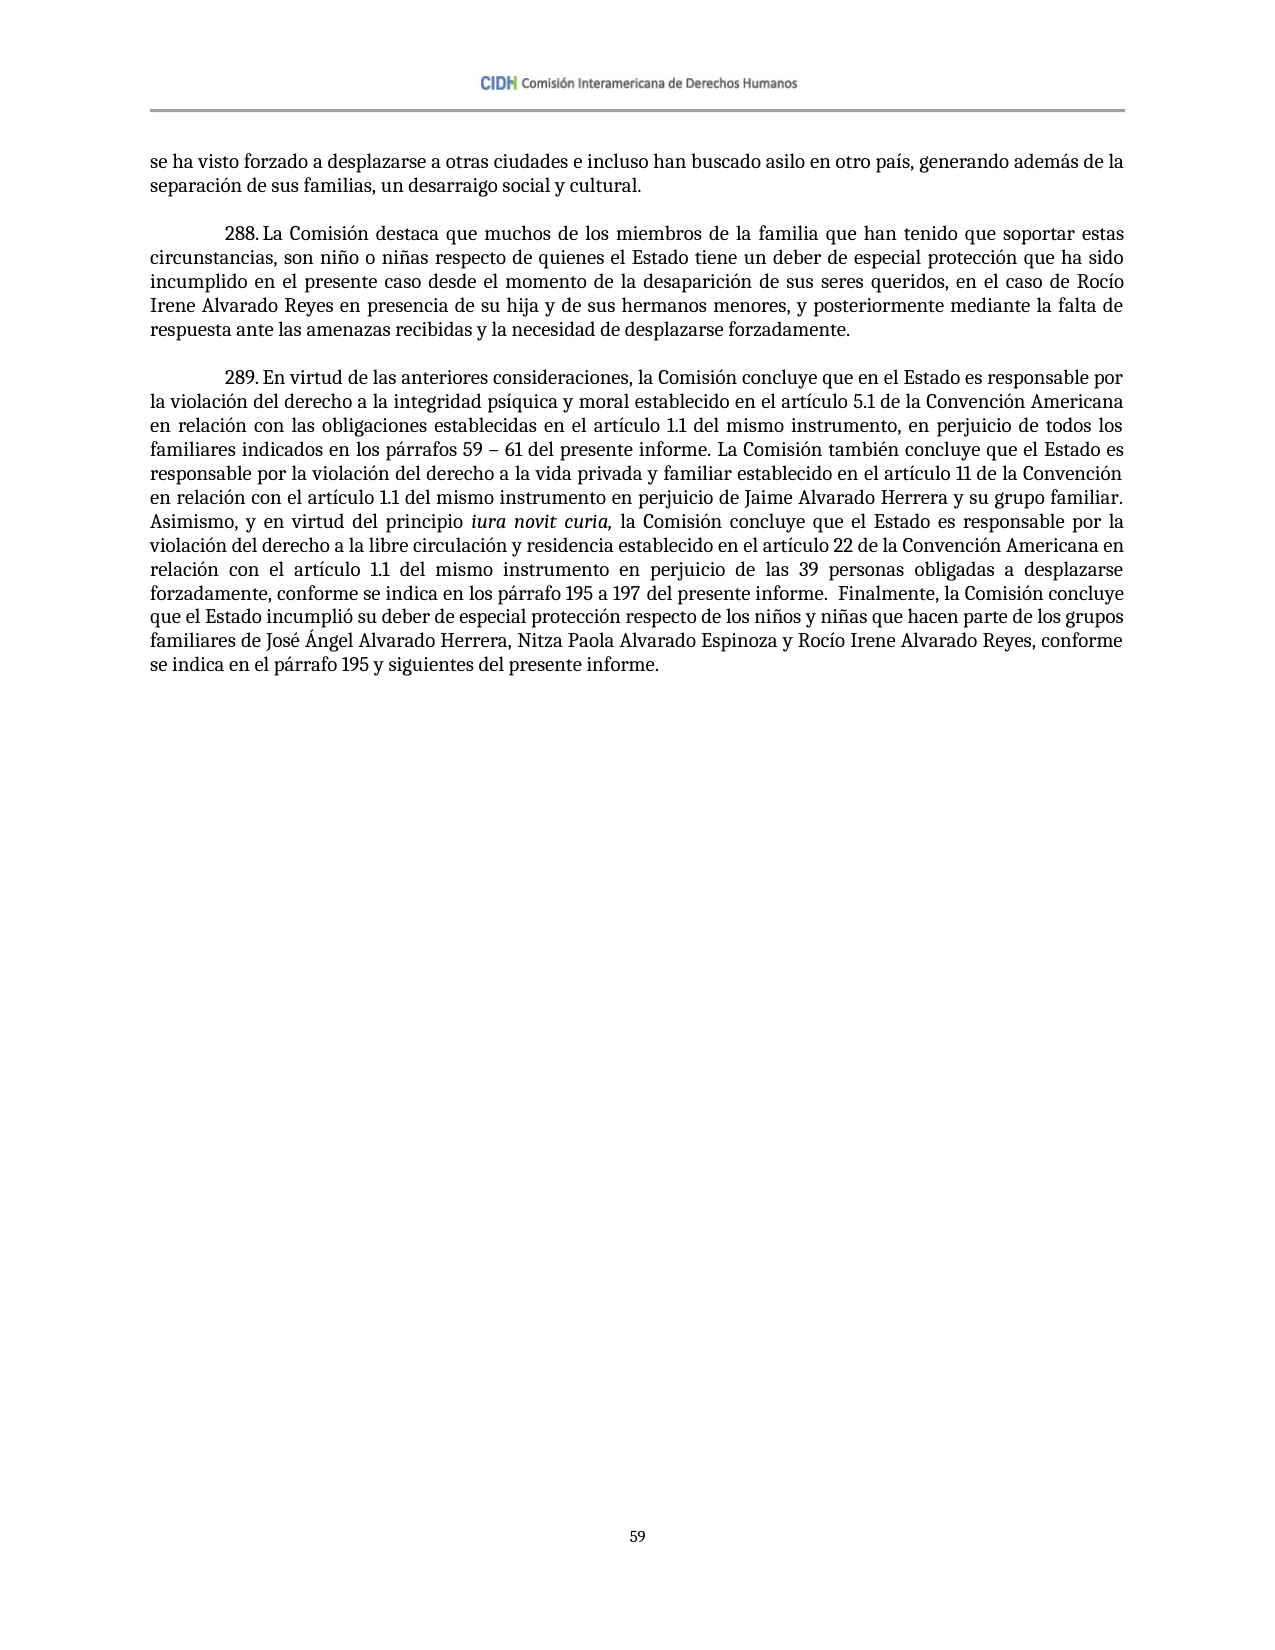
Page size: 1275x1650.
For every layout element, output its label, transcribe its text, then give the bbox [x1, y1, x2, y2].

list La Comisión destaca que muchos de los miembros de la familia que han tenido que soportar estas circunstancias, son niño o niñas respecto de quienes el Estado tiene un deber de especial protección que ha sido incumplido en el presente caso desde el momento de la desaparición de sus seres queridos, en el caso de Rocío Irene Alvarado Reyes en presencia de su hija y de sus hermanos menores, y posteriormente mediante la falta de respuesta ante las amenazas recibidas y la necesidad de desplazarse forzadamente. [150, 222, 1125, 342]
list Como se observa, los familiares de las víctimas han sufrido graves daños como consecuencia de los hechos ocurridos a partir del 30 de diciembre de 2009, por la falta de eficacia en la investigación de los hechos así como la búsqueda de las víctimas los cuales ocasionaron una serie de amenazas y hostigamientos en su contra. Todo lo anterior, además de haber afectado su integridad física, psíquica y moral, ha impactado sus relaciones sociales y laborales, y alterado la dinámica de sus familias. Adicionalmente, un grupo importante de familiares se ha visto forzado a desplazarse a otras ciudades e incluso han buscado asilo en otro país, generando además de la separación de sus familias, un desarraigo social y cultural. [150, 150, 1125, 198]
picture [475, 74, 800, 92]
list En virtud de las anteriores consideraciones, la Comisión concluye que en el Estado es responsable por la violación del derecho a la integridad psíquica y moral establecido en el artículo 5.1 de la Convención Americana en relación con las obligaciones establecidas en el artículo 1.1 del mismo instrumento, en perjuicio de todos los familiares indicados en los párrafos 59 – 61 del presente informe. La Comisión también concluye que el Estado es responsable por la violación del derecho a la vida privada y familiar establecido en el artículo 11 de la Convención en relación con el artículo 1.1 del mismo instrumento en perjuicio de Jaime Alvarado Herrera y su grupo familiar. Asimismo, y en virtud del principio iura novit curia, la Comisión concluye que el Estado es responsable por la violación del derecho a la libre circulación y residencia establecido en el artículo 22 de la Convención Americana en relación con el artículo 1.1 del mismo instrumento en perjuicio de las 39 personas obligadas a desplazarse forzadamente, conforme se indica en los párrafo 195 a 197 del presente informe. Finalmente, la Comisión concluye que el Estado incumplió su deber de especial protección respecto de los niños y niñas que hacen parte de los grupos familiares de José Ángel Alvarado Herrera, Nitza Paola Alvarado Espinoza y Rocío Irene Alvarado Reyes, conforme se indica en el párrafo 195 y siguientes del presente informe. [150, 366, 1125, 677]
